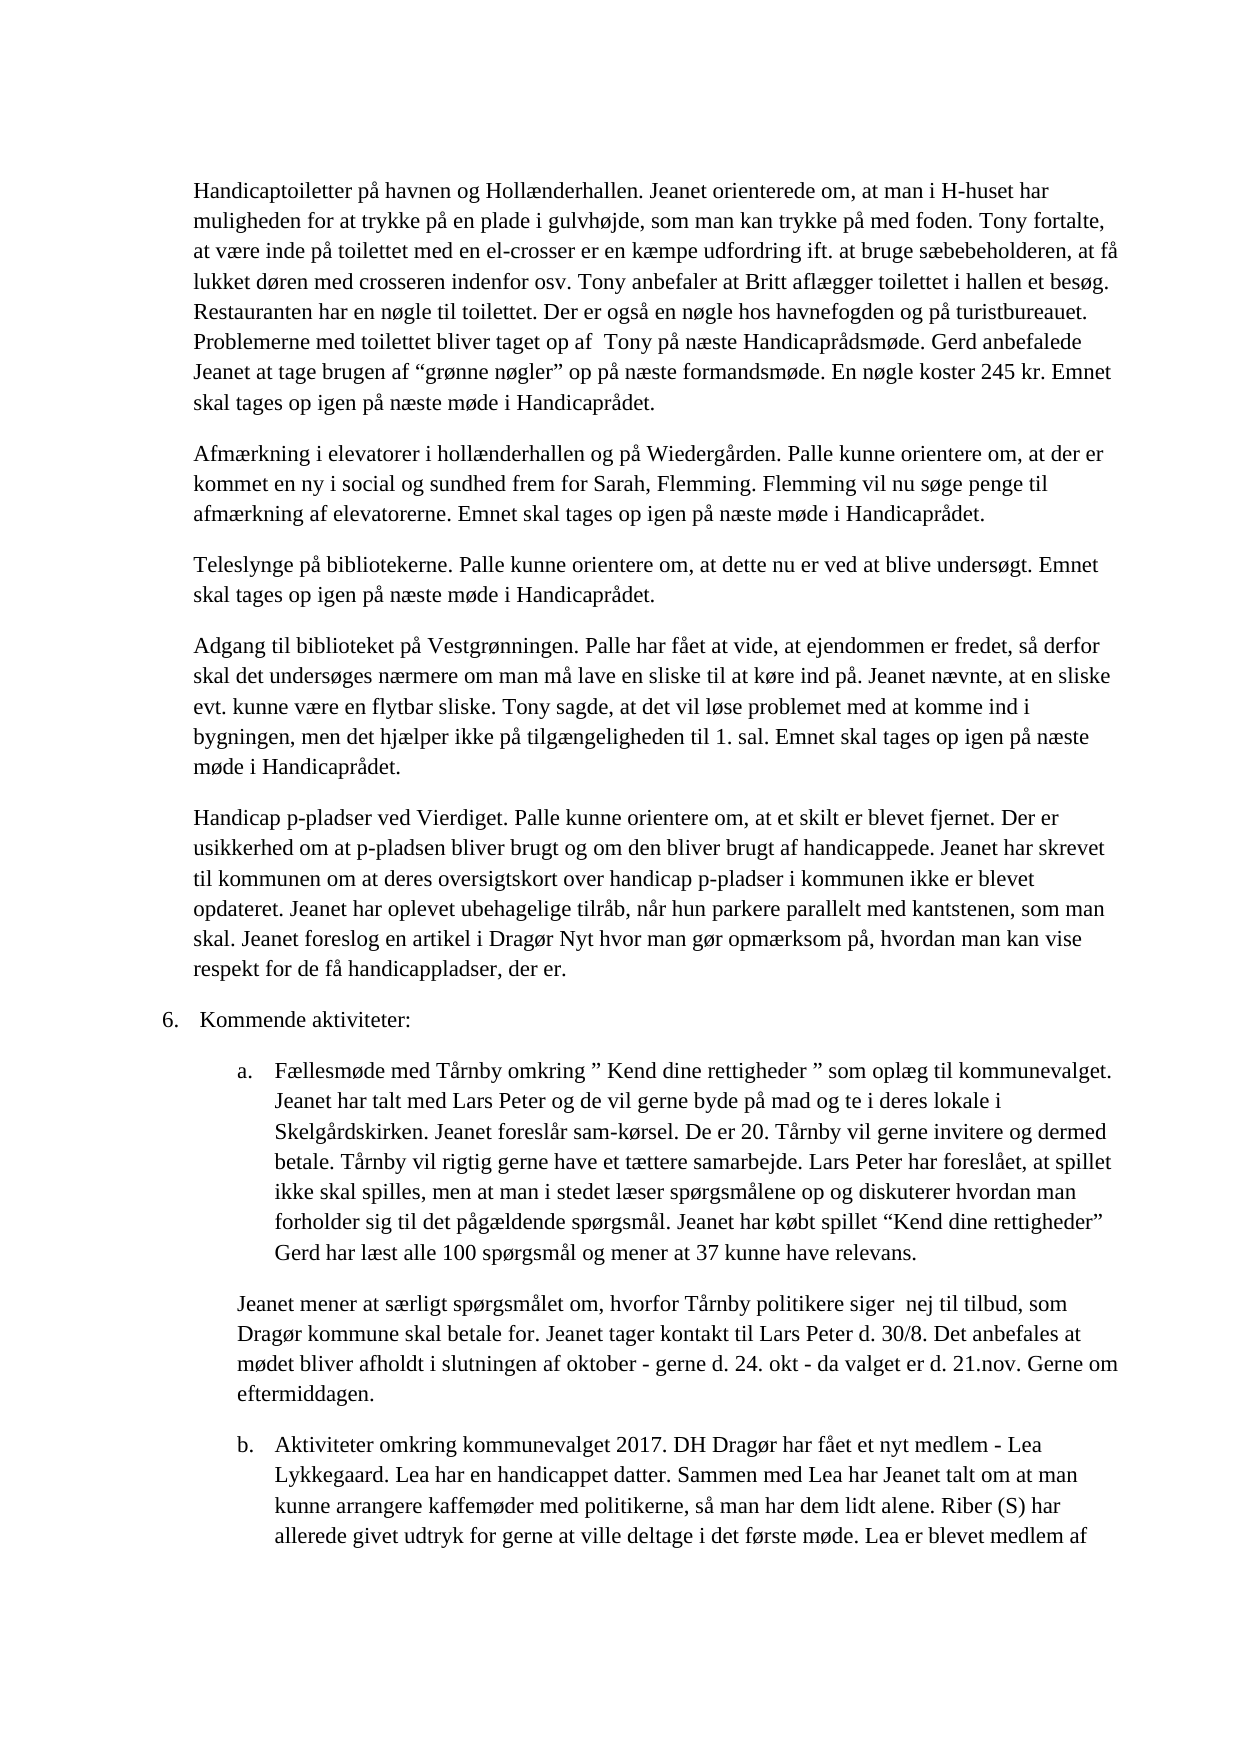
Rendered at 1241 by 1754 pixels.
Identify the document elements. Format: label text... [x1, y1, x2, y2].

list Fællesmøde med Tårnby omkring ” Kend dine rettigheder ” som oplæg til kommunevalget. Jeanet har talt med Lars Peter og de vil gerne byde på mad og te i deres lokale i Skelgårdskirken. Jeanet foreslår sam-kørsel. De er 20. Tårnby vil gerne invitere og dermed betale. Tårnby vil rigtig gerne have et tættere samarbejde. Lars Peter har foreslået, at spillet ikke skal spilles, men at man i stedet læser spørgsmålene op og diskuterer hvordan man forholder sig til det pågældende spørgsmål. Jeanet har købt spillet “Kend dine rettigheder” Gerd har læst alle 100 spørgsmål og mener at 37 kunne have relevans. [237, 1057, 1122, 1265]
list Jeanet mener at særligt spørgsmålet om, hvorfor kere siger nej til tilbud, som skal betale for. Jeanet tager kontakt til Lars Peter d. 30/8. Det anbefales at mødet bliver afholdt i slutningen af oktober - gerne d. 24. okt - da valget er d. 21.nov. Gerne om eftermiddagen. [237, 1290, 1122, 1407]
list Teleslynge på bibliotekerne. Palle kunne orientere om, at dette nu er ved at blive undersøgt. Emnet skal tages op igen på næste møde i Handicaprådet. [193, 551, 1122, 608]
list Afmærkning i elevatorer i hollænderhallen og på Wiedergården. Palle kunne orientere om, at der er kommet en ny i social og sundhed frem for Sarah, Flemming. Flemming vil nu søge penge til afmærkning af elevatorerne. Emnet skal tages op igen på næste møde i Handicaprådet. [193, 440, 1122, 526]
list Adgang til biblioteket på Vestgrønningen. Palle har fået at vide, at ejendommen er fredet, så derfor skal det undersøges nærmere om man må lave en sliske til at køre ind på. Jeanet nævnte, at en sliske evt. kunne være en flytbar sliske. Tony sagde, at det vil løse problemet med at komme ind i bygningen, men det hjælper ikke på tilgængeligheden til 1. sal. Emnet skal tages op igen på næste møde i Handicaprådet. [193, 632, 1122, 779]
list Kommende aktiviteter: [162, 1006, 1122, 1033]
list Handicap p-pladser ved Vierdiget. Palle kunne orientere om, at et skilt er blevet fjernet. Der er usikkerhed om at p-pladsen bliver brugt og om den bliver brugt af handicappede. Jeanet har skrevet til kommunen om at deres oversigtskort over handicap p-pladser i kommunen ikke er blevet opdateret. Jeanet har oplevet ubehagelige tilråb, når hun parkere parallelt med kantstenen, som man skal. Jeanet foreslog en artikel i Dragør Nyt hvor man gør opmærksom på, hvordan man kan vise respekt for de få handicappladser, der er. [193, 804, 1122, 982]
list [237, 1431, 1122, 1548]
list Handicaptoiletter på havnen og Hollænderhallen. Jeanet orienterede om, at man i H-huset har muligheden for at trykke på en plade i gulvhøjde, som man kan trykke på med foden. Tony fortalte, at være inde på toilettet med en el-crosser er en kæmpe udfordring ift. at bruge sæbebeholderen, at få lukket døren med crosseren indenfor osv. Tony anbefaler at Britt aflægger toilettet i hallen et besøg. Restauranten har en nøgle til toilettet. Der er også en nøgle hos havnefogden og på turistbureauet. Problemerne med toilettet bliver taget op af Tony på næste Handicaprådsmøde. Gerd anbefalede Jeanet at tage brugen af “grønne nøgler” op på næste formandsmøde. En nøgle koster 245 kr. Emnet skal tages op igen på næste møde i Handicaprådet. [193, 177, 1122, 415]
